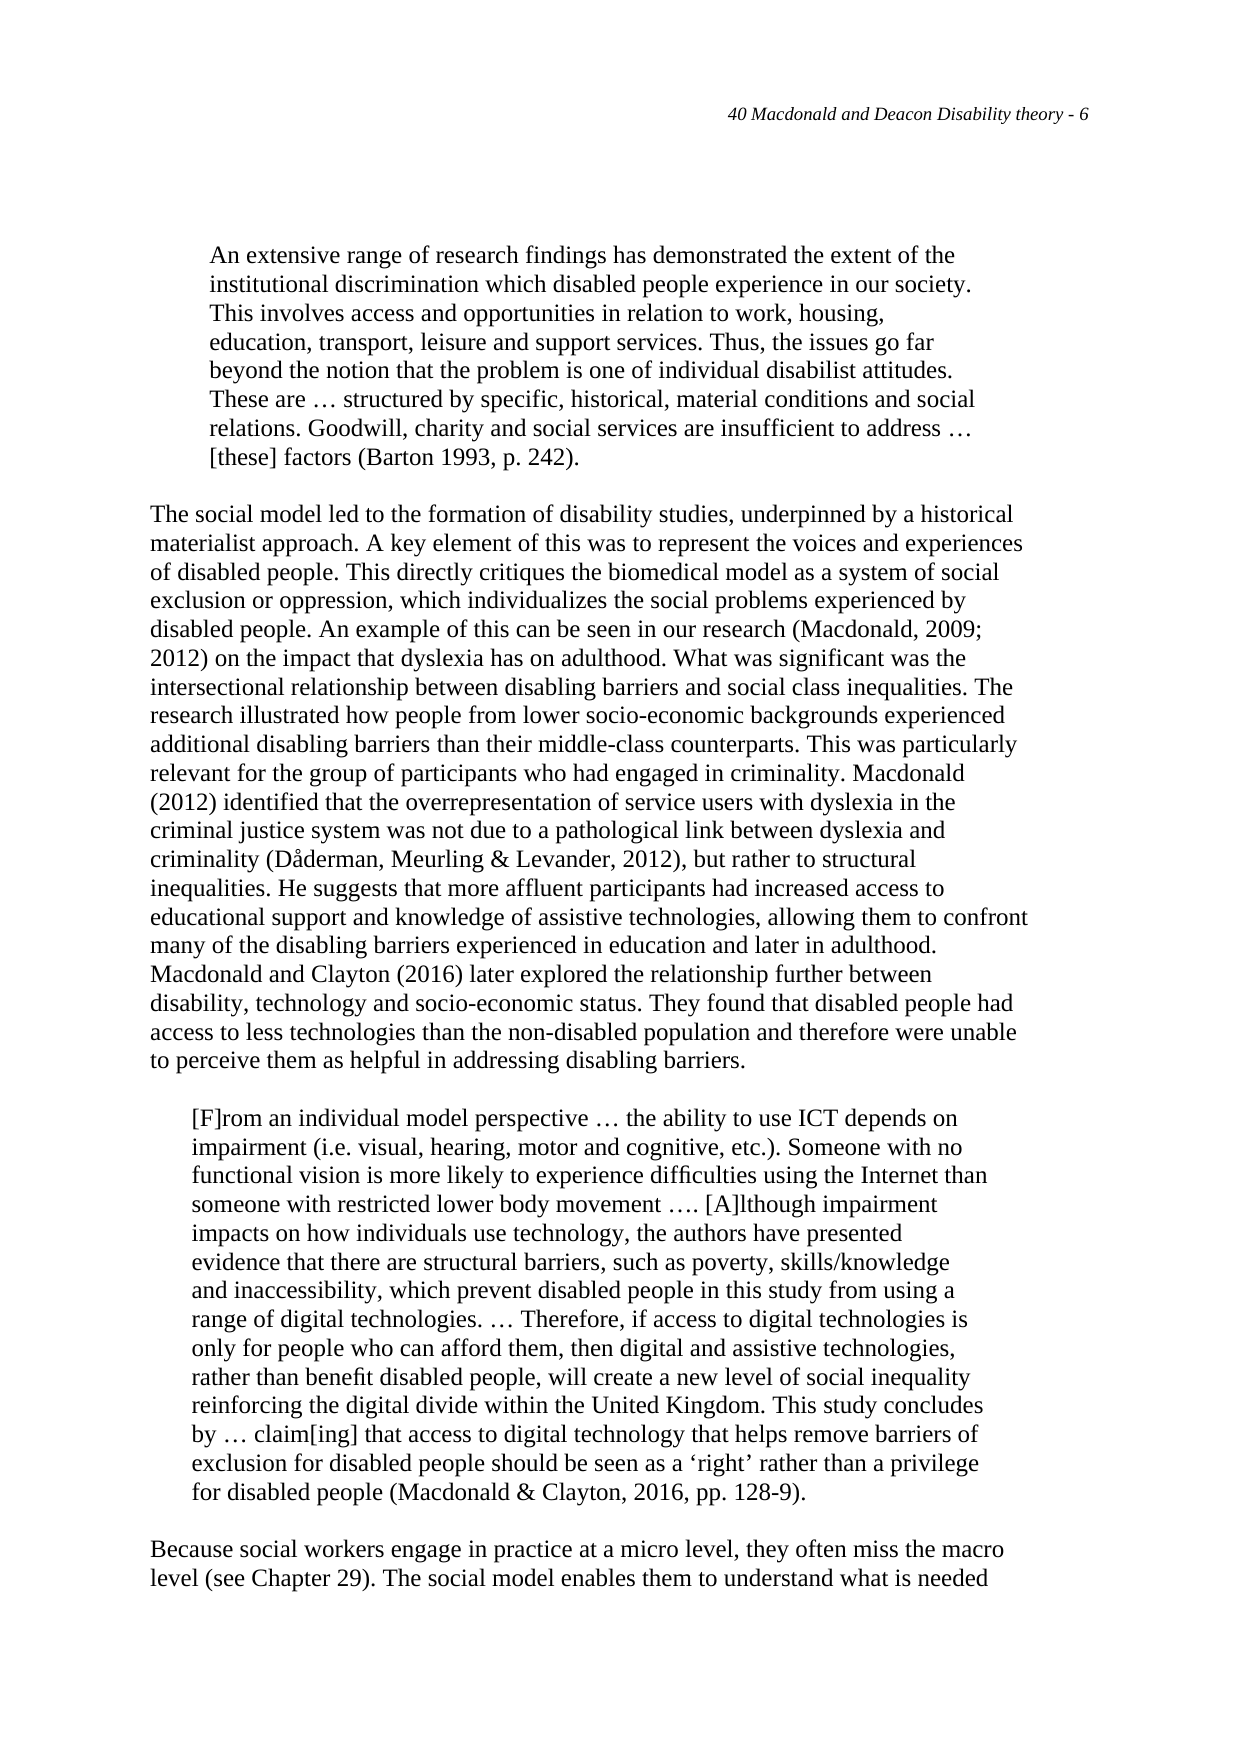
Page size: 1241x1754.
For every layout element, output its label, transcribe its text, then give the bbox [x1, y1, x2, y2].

text [F]rom an individual model perspective … the ability to use ICT depends on impairment (i.e. visual, hearing, motor and cognitive, etc.). Someone with no functional vision is more likely to experience difﬁculties using the Internet than someone with restricted lower body movement …. [A]lthough impairment impacts on how individuals use technology, the authors have presented evidence that there are structural barriers, such as poverty, skills/knowledge and inaccessibility, which prevent disabled people in this study from using a range of digital technologies. … Therefore, if access to digital technologies is only for people who can afford them, then digital and assistive technologies, rather than beneﬁt disabled people, will create a new level of social inequality reinforcing the digital divide within the United Kingdom. This study concludes by … claim[ing] that access to digital technology that helps remove barriers of exclusion for disabled people should be seen as a ‘right’ rather than a privilege for disabled people (Macdonald & Clayton, 2016, pp. 128-9). [191, 1103, 990, 1505]
text The social model led to the formation of disability studies, underpinned by a historical materialist approach. A key element of this was to represent the voices and experiences of disabled people. This directly critiques the biomedical model as a system of social exclusion or oppression, which individualizes the social problems experienced by disabled people. An example of this can be seen in our research (Macdonald, 2009; 2012) on the impact that dyslexia has on adulthood. What was significant was the intersectional relationship between disabling barriers and social class inequalities. The research illustrated how people from lower socio-economic backgrounds experienced additional disabling barriers than their middle-class counterparts. This was particularly relevant for the group of participants who had engaged in criminality. Macdonald (2012) identified that the overrepresentation of service users with dyslexia in the criminal justice system was not due to a pathological link between dyslexia and criminality (Dåderman, Meurling & Levander, 2012), but rather to structural inequalities. He suggests that more affluent participants had increased access to educational support and knowledge of assistive technologies, allowing them to confront many of the disabling barriers experienced in education and later in adulthood. Macdonald and Clayton (2016) later explored the relationship further between disability, technology and socio-economic status. They found that disabled people had access to less technologies than the non-disabled population and therefore were unable to perceive them as helpful in addressing disabling barriers. [150, 499, 1036, 1074]
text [150, 1534, 1036, 1592]
text An extensive range of research findings has demonstrated the extent of the institutional discrimination which disabled people experience in our society. This involves access and opportunities in relation to work, housing, education, transport, leisure and support services. Thus, the issues go far beyond the notion that the problem is one of individual disabilist attitudes. These are … structured by specific, historical, material conditions and social relations. Goodwill, charity and social services are insufficient to address … [these] factors (Barton 1993, p. 242). [209, 240, 977, 470]
